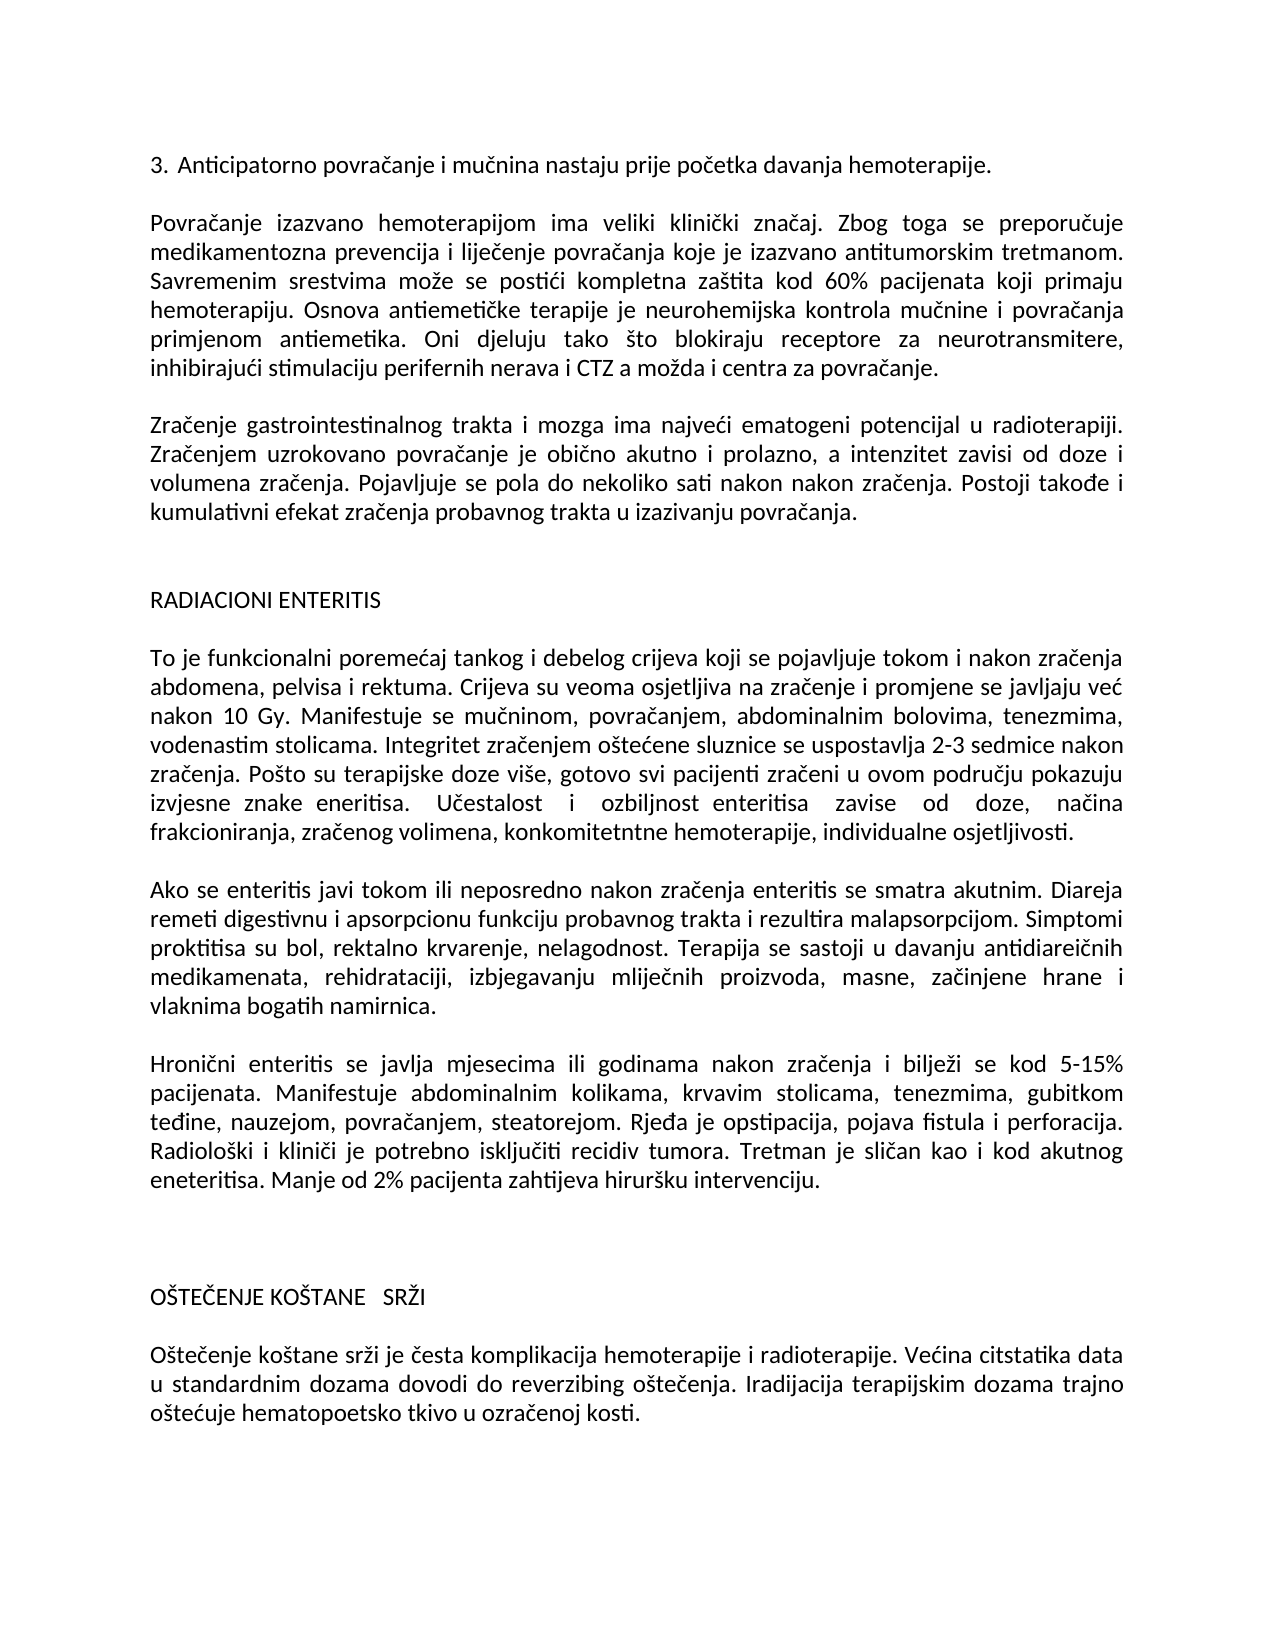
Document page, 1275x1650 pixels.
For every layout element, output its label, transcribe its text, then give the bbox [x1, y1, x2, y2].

text RADIACIONI ENTERITIS [150, 585, 1125, 615]
text Zračenje gastrointestinalnog trakta i mozga ima najveći ematogeni potencijal u radioterapiji. Zračenjem uzrokovano povračanje je obično akutno i prolazno, a intenzitet zavisi od doze i volumena zračenja. Pojavljuje se pola do nekoliko sati nakon nakon zračenja. Postoji takođe i kumulativni efekat zračenja probavnog trakta u izazivanju povračanja. [150, 410, 1125, 526]
text To je funkcionalni poremećaj tankog i debelog crijeva koji se pojavljuje tokom i nakon zračenja abdomena, pelvisa i rektuma. Crijeva su veoma osjetljiva na zračenje i promjene se javljaju već nakon 10 Gy. Manifestuje se mučninom, povračanjem, abdominalnim bolovima, tenezmima, vodenastim stolicama. Integritet zračenjem oštećene sluznice se uspostavlja 2-3 sedmice nakon zračenja. Pošto su terapijske doze više, gotovo svi pacijenti zračeni u ovom području pokazuju izvjesne znake eneritisa. Učestalost i ozbiljnost enteritisa zavise od doze, načina frakcioniranja, zračenog volimena, konkomitetntne hemoterapije, individualne osjetljivosti. [150, 644, 1125, 846]
text OŠTEČENJE KOŠTANE SRŽI [150, 1281, 1125, 1311]
text Hronični enteritis se javlja mjesecima ili godinama nakon zračenja i bilježi se kod 5-15% pacijenata. Manifestuje abdominalnim kolikama, krvavim stolicama, tenezmima, gubitkom teđine, nauzejom, povračanjem, steatorejom. Rjeđa je opstipacija, pojava fistula i perforacija. Radiološki i kliniči je potrebno isključiti recidiv tumora. Tretman je sličan kao i kod akutnog eneteritisa. Manje od 2% pacijenta zahtijeva hiruršku intervenciju. [150, 1049, 1125, 1194]
list Anticipatorno povračanje i mučnina nastaju prije početka davanja hemoterapije. [150, 150, 1125, 179]
text Ako se enteritis javi tokom ili neposredno nakon zračenja enteritis se smatra akutnim. Diareja remeti digestivnu i apsorpcionu funkciju probavnog trakta i rezultira malapsorpcijom. Simptomi proktitisa su bol, rektalno krvarenje, nelagodnost. Terapija se sastoji u davanju antidiareičnih medikamenata, rehidrataciji, izbjegavanju mliječnih proizvoda, masne, začinjene hrane i vlaknima bogatih namirnica. [150, 875, 1125, 1020]
text Povračanje izazvano hemoterapijom ima veliki klinički značaj. Zbog toga se preporučuje medikamentozna prevencija i liječenje povračanja koje je izazvano antitumorskim tretmanom. Savremenim srestvima može se postići kompletna zaštita kod 60% pacijenata koji primaju hemoterapiju. Osnova antiemetičke terapije je neurohemijska kontrola mučnine i povračanja primjenom antiemetika. Oni djeluju tako što blokiraju receptore za neurotransmitere, inhibirajući stimulaciju perifernih nerava i CTZ a možda i centra za povračanje. [150, 208, 1125, 382]
text Oštečenje koštane srži je česta komplikacija hemoterapije i radioterapije. Većina citstatika data u standardnim dozama dovodi do reverzibing oštečenja. Iradijacija terapijskim dozama trajno oštećuje hematopoetsko tkivo u ozračenoj kosti. [150, 1340, 1125, 1427]
